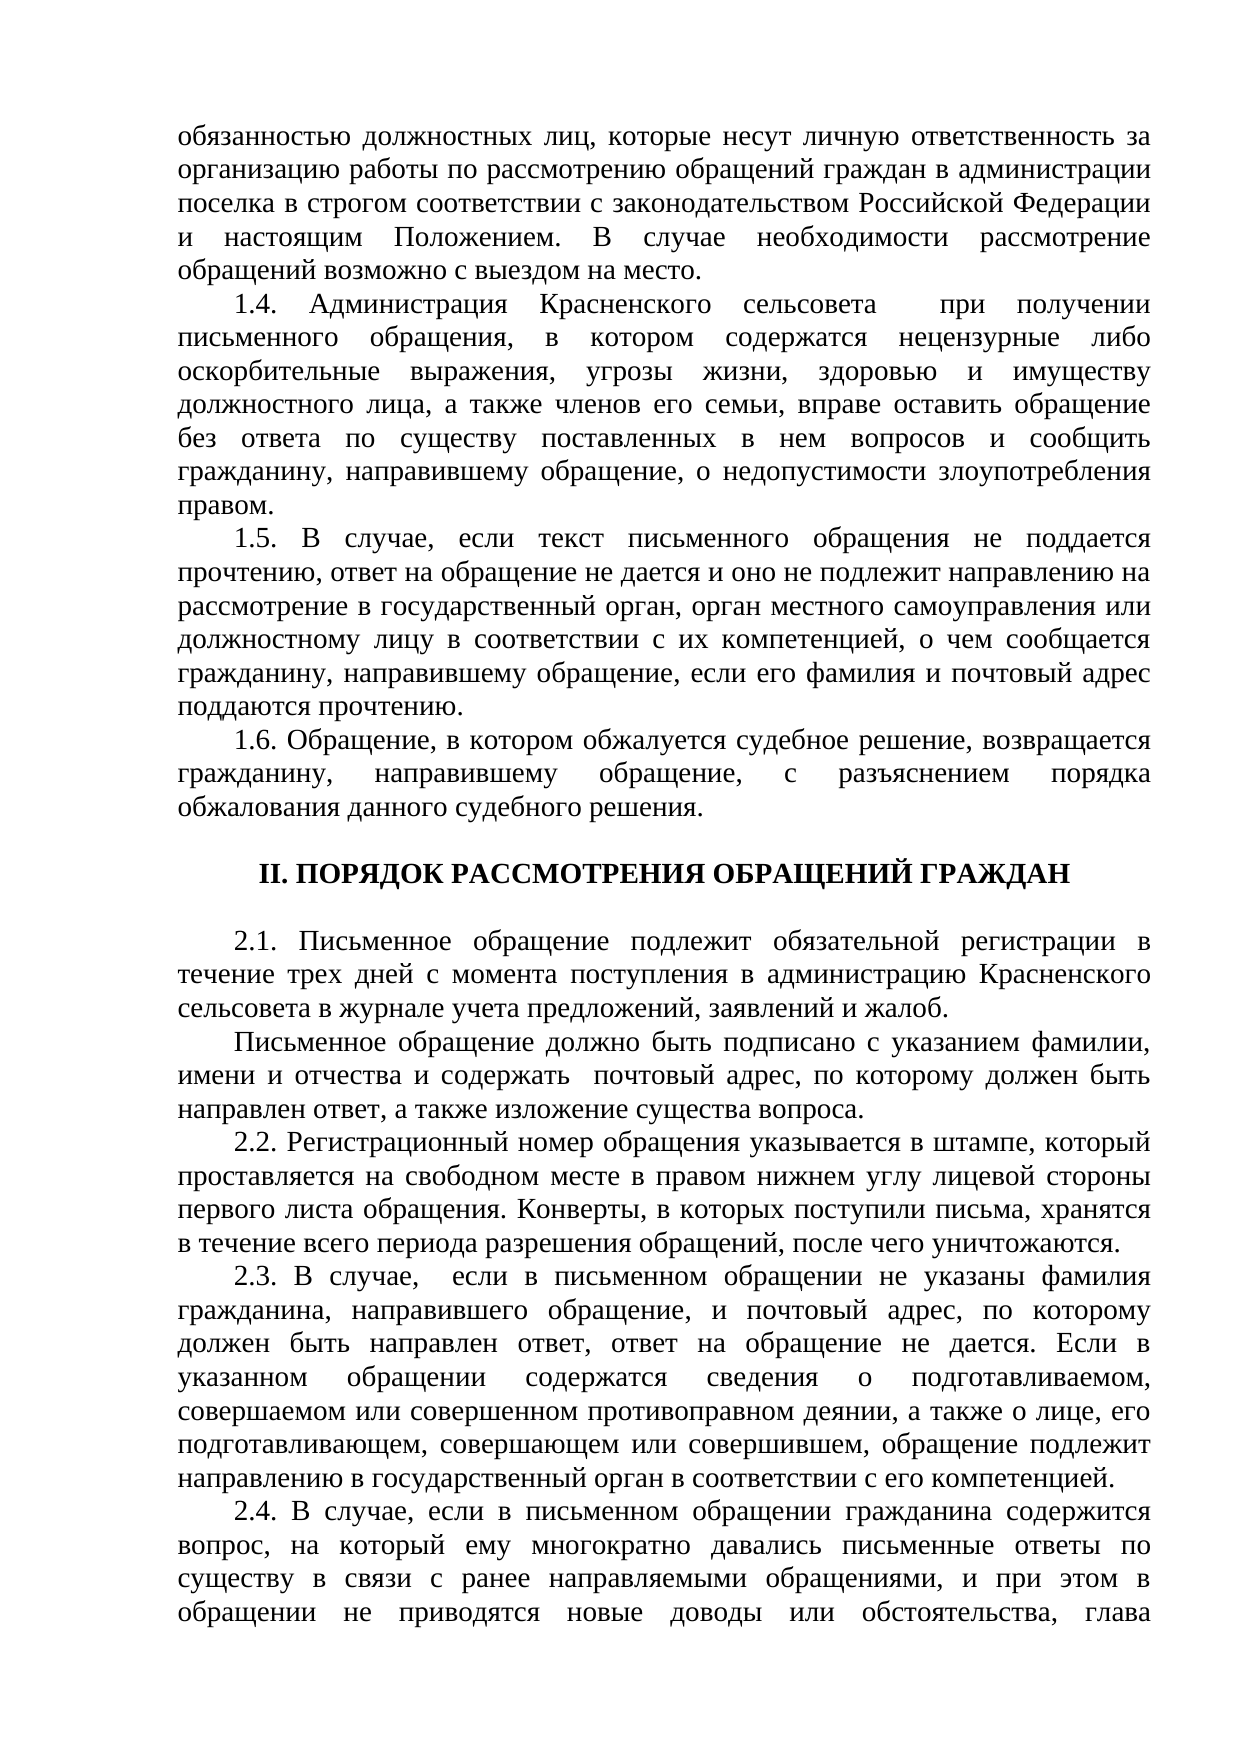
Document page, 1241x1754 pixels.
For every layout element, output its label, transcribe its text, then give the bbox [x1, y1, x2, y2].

text 2.3. В случае, если в письменном обращении не указаны фамилия гражданина, направившего обращение, и почтовый адрес, по которому должен быть направлен ответ, ответ на обращение не дается. Если в указанном обращении содержатся сведения о подготавливаемом, совершаемом или совершенном противоправном деянии, а также о лице, его подготавливающем, совершающем или совершившем, обращение подлежит направлению в государственный орган в соответствии с его компетенцией. [177, 1258, 1152, 1493]
text 1.4. Администрация Красненского сельсовета при получении письменного обращения, в котором содержатся нецензурные либо оскорбительные выражения, угрозы жизни, здоровью и имуществу должностного лица, а также членов его семьи, вправе оставить обращение без ответа по существу поставленных в нем вопросов и сообщить гражданину, направившему обращение, о недопустимости злоупотребления правом. [177, 286, 1152, 521]
text Письменное обращение должно быть подписано с указанием фамилии, имени и отчества и содержать почтовый адрес, по которому должен быть направлен ответ, а также изложение существа вопроса. [177, 1024, 1152, 1124]
text 2.1. Письменное обращение подлежит обязательной регистрации в течение трех дней с момента поступления в администрацию Красненского сельсовета в журнале учета предложений, заявлений и жалоб. [177, 923, 1152, 1024]
text 2.2. Регистрационный номер обращения указывается в штампе, который проставляется на свободном месте в правом нижнем углу лицевой стороны первого листа обращения. Конверты, в которых поступили письма, хранятся в течение всего периода разрешения обращений, после чего уничтожаются. [177, 1124, 1152, 1258]
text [177, 1493, 1152, 1627]
text II. ПОРЯДОК РАССМОТРЕНИЯ ОБРАЩЕНИЙ ГРАЖДАН [177, 856, 1152, 889]
text 1.6. Обращение, в котором обжалуется судебное решение, возвращается гражданину, направившему обращение, с разъяснением порядка обжалования данного судебного решения. [177, 722, 1152, 822]
text 1.5. В случае, если текст письменного обращения не поддается прочтению, ответ на обращение не дается и оно не подлежит направлению на рассмотрение в государственный орган, орган местного самоуправления или должностному лицу в соответствии с их компетенцией, о чем сообщается гражданину, направившему обращение, если его фамилия и почтовый адрес поддаются прочтению. [177, 521, 1152, 722]
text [177, 118, 1152, 286]
